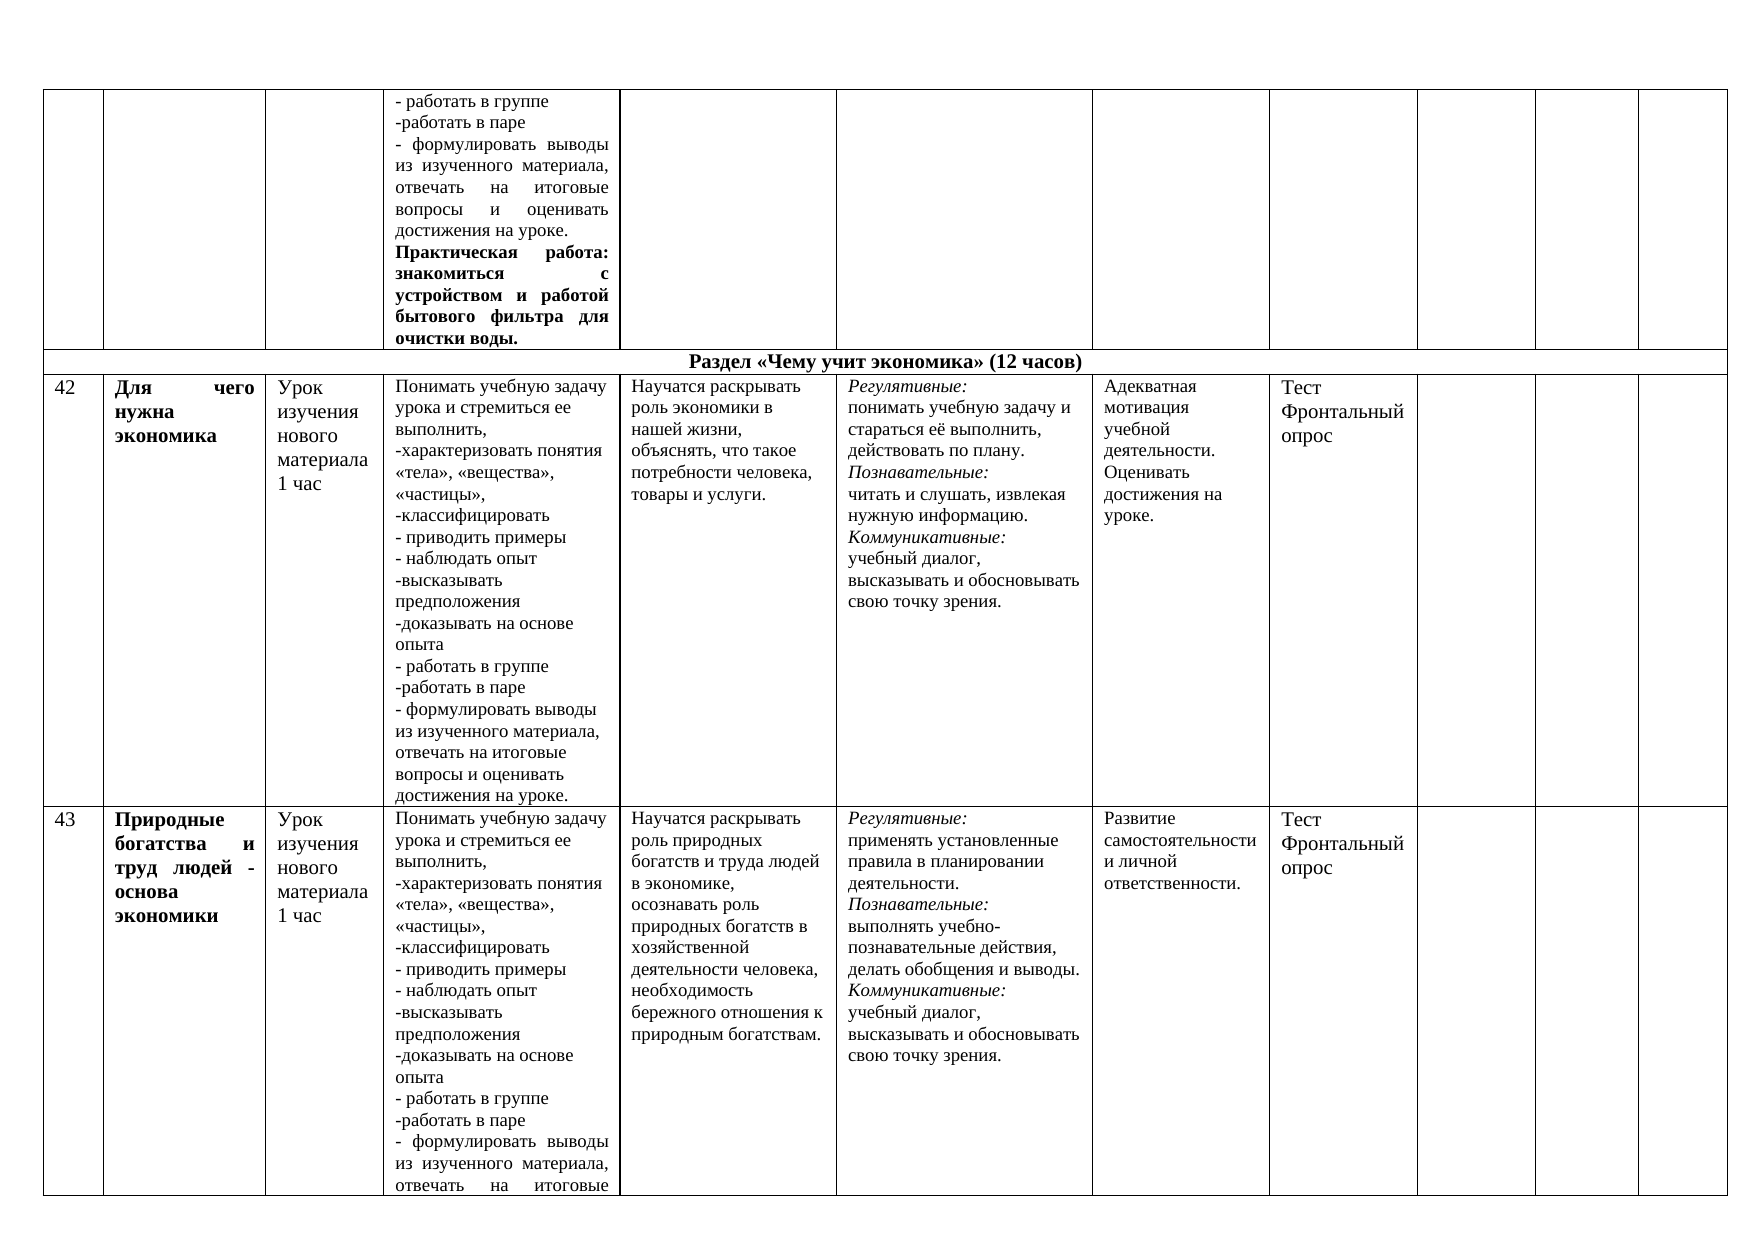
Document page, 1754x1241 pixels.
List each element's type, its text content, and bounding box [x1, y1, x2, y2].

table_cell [837, 807, 1092, 1195]
table_cell [1418, 90, 1535, 348]
table_cell [1639, 807, 1727, 1195]
table_cell 42 [44, 375, 103, 806]
table_cell [1536, 807, 1638, 1195]
table_cell [1418, 807, 1535, 1195]
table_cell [1093, 807, 1269, 1195]
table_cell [104, 807, 265, 1195]
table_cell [104, 90, 265, 348]
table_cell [384, 90, 619, 348]
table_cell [1270, 807, 1417, 1195]
table_cell Для чего нужна экономика [104, 375, 265, 806]
table_cell Урок изучения нового материала 1 час [266, 375, 383, 806]
table_cell [1536, 375, 1638, 806]
table_cell [1418, 375, 1535, 806]
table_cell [621, 90, 836, 348]
table_cell [1639, 90, 1727, 348]
table_cell Раздел «Чему учит экономика» (12 часов) [44, 350, 1727, 373]
table_cell Тест Фронтальный опрос [1270, 375, 1417, 806]
table_cell Адекватная мотивация учебной деятельности. Оценивать достижения на уроке. [1093, 375, 1269, 806]
table_cell [1639, 375, 1727, 806]
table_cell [1093, 90, 1269, 348]
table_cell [384, 807, 619, 1195]
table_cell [837, 90, 1092, 348]
table_cell [1536, 90, 1638, 348]
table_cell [621, 807, 836, 1195]
table_cell 41 [44, 90, 103, 348]
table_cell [266, 807, 383, 1195]
table_cell Регулятивные: понимать учебную задачу и стараться её выполнить, действовать по плану. Познавательные: читать и слушать, извлекая нужную информацию. Коммуникативные: учебный диалог, высказывать и обосновывать свою точку зрения. [837, 375, 1092, 806]
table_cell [1270, 90, 1417, 348]
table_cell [266, 90, 383, 348]
table_cell 43 [44, 807, 103, 1195]
table_cell Научатся раскрывать роль экономики в нашей жизни, объяснять, что такое потребности человека, товары и услуги. [621, 375, 836, 806]
